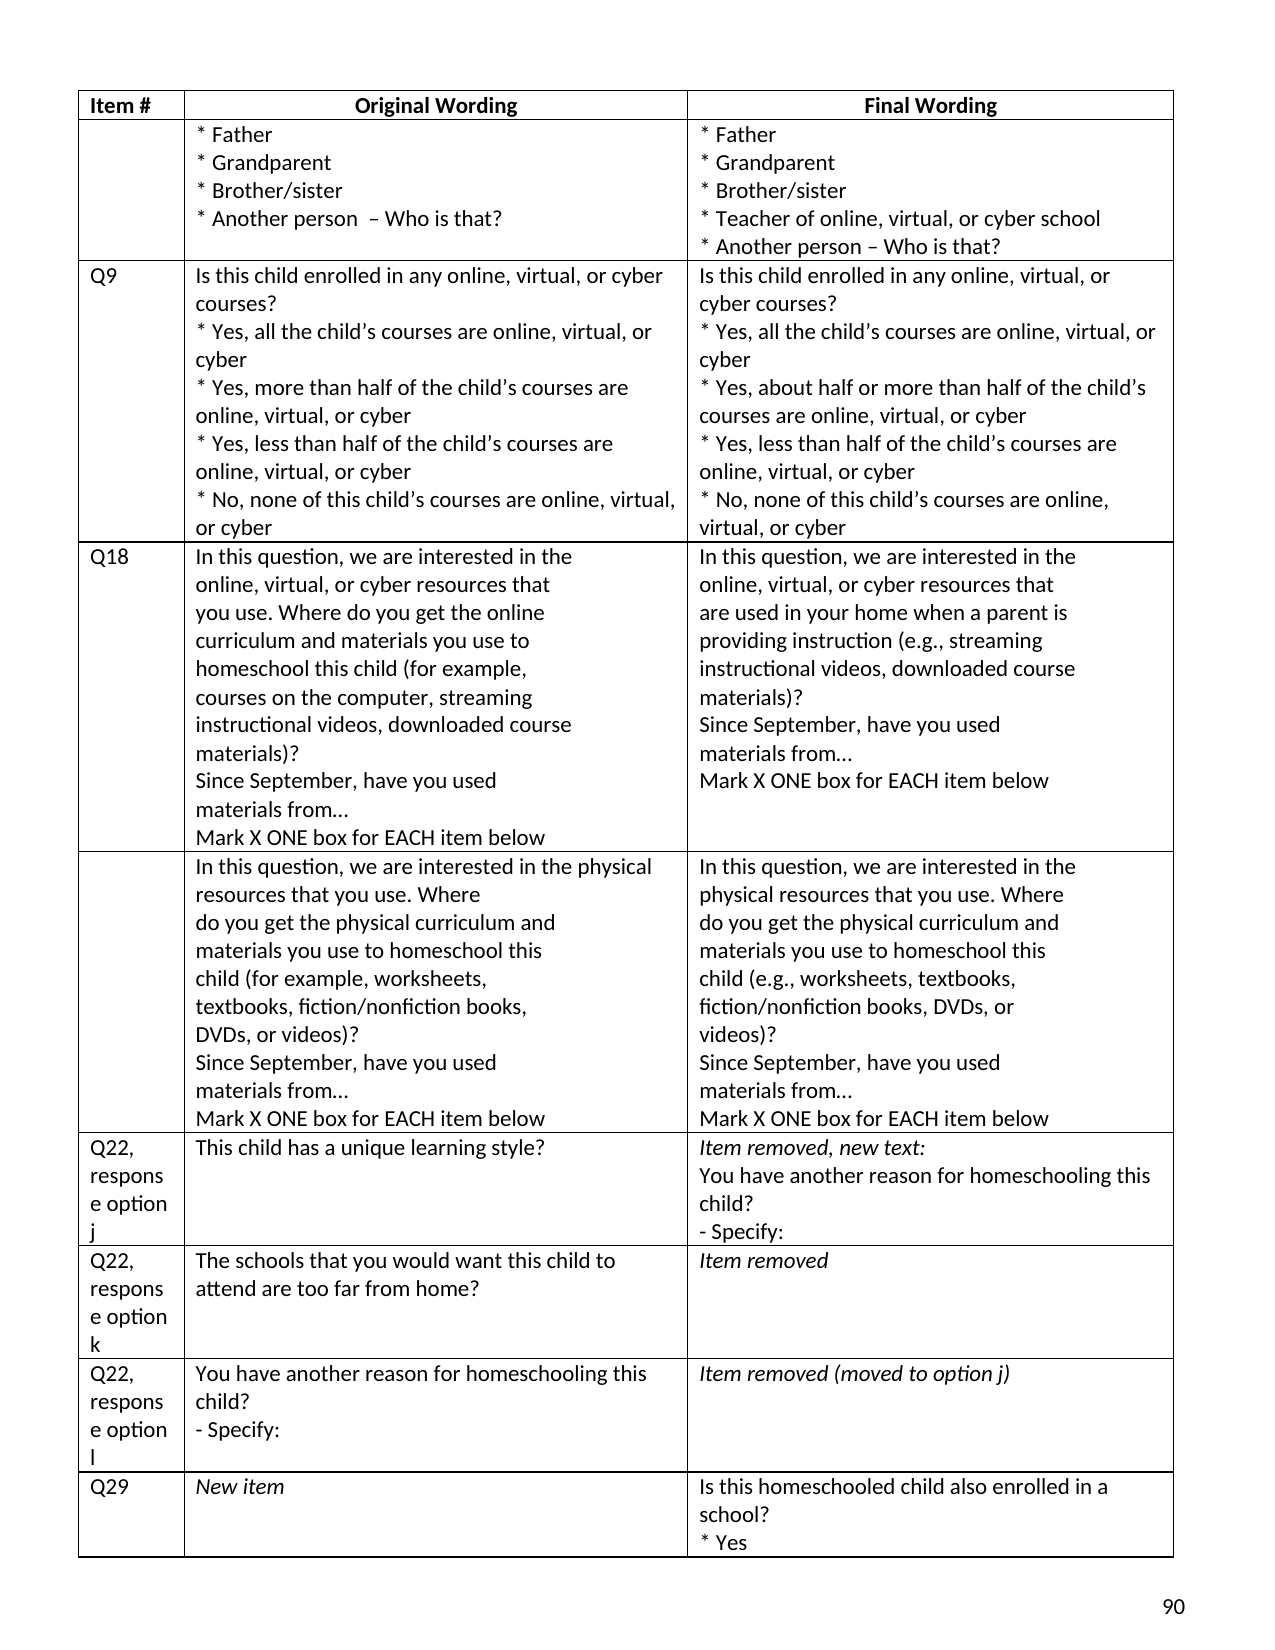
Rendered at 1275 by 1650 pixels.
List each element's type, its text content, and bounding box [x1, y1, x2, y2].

table_cell [79, 852, 184, 1132]
table_cell Item removed, new text: You have another reason for homeschooling this child? - Specify: [688, 1133, 1173, 1245]
table_cell Q22, response option l [79, 1359, 184, 1471]
table_header Original Wording [185, 91, 687, 119]
table_cell Is this child enrolled in any online, virtual, or cyber courses? * Yes, all the child’s courses are online, virtual, or cyber * Yes, more than half of the child’s courses are online, virtual, or cyber * Yes, less than half of the child’s courses are online, virtual, or cyber * No, none of this child’s courses are online, virtual, or cyber [185, 261, 687, 541]
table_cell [688, 120, 1173, 260]
table_cell Item removed [688, 1246, 1173, 1358]
table_cell Q7 [79, 120, 184, 260]
table_cell This child has a unique learning style? [185, 1133, 687, 1245]
table_cell New item [185, 1473, 687, 1556]
table_cell Q22, response option k [79, 1246, 184, 1358]
table_cell In this question, we are interested in the physical resources that you use. Where do you get the physical curriculum and materials you use to homeschool this child (for example, worksheets, textbooks, fiction/nonfiction books, DVDs, or videos)? Since September, have you used materials from… Mark X ONE box for EACH item below [185, 852, 687, 1132]
table_cell Q18 [79, 543, 184, 851]
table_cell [688, 1473, 1173, 1556]
table_cell In this question, we are interested in the online, virtual, or cyber resources that are used in your home when a parent is providing instruction (e.g., streaming instructional videos, downloaded course materials)? Since September, have you used materials from… Mark X ONE box for EACH item below [688, 543, 1173, 851]
table_cell Is this child enrolled in any online, virtual, or cyber courses? * Yes, all the child’s courses are online, virtual, or cyber * Yes, about half or more than half of the child’s courses are online, virtual, or cyber * Yes, less than half of the child’s courses are online, virtual, or cyber * No, none of this child’s courses are online, virtual, or cyber [688, 261, 1173, 541]
table_cell Q22, response option j [79, 1133, 184, 1245]
table_header Final Wording [688, 91, 1173, 119]
table_cell In this question, we are interested in the physical resources that you use. Where do you get the physical curriculum and materials you use to homeschool this child (e.g., worksheets, textbooks, fiction/nonfiction books, DVDs, or videos)? Since September, have you used materials from… Mark X ONE box for EACH item below [688, 852, 1173, 1132]
table_cell Item removed (moved to option j) [688, 1359, 1173, 1471]
table_cell Q9 [79, 261, 184, 541]
table_cell You have another reason for homeschooling this child? - Specify: [185, 1359, 687, 1471]
table_cell In this question, we are interested in the online, virtual, or cyber resources that you use. Where do you get the online curriculum and materials you use to homeschool this child (for example, courses on the computer, streaming instructional videos, downloaded course materials)? Since September, have you used materials from… Mark X ONE box for EACH item below [185, 543, 687, 851]
table_header Item # [79, 91, 184, 119]
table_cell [185, 120, 687, 260]
table_cell Q29 [79, 1473, 184, 1556]
table_cell The schools that you would want this child to attend are too far from home? [185, 1246, 687, 1358]
